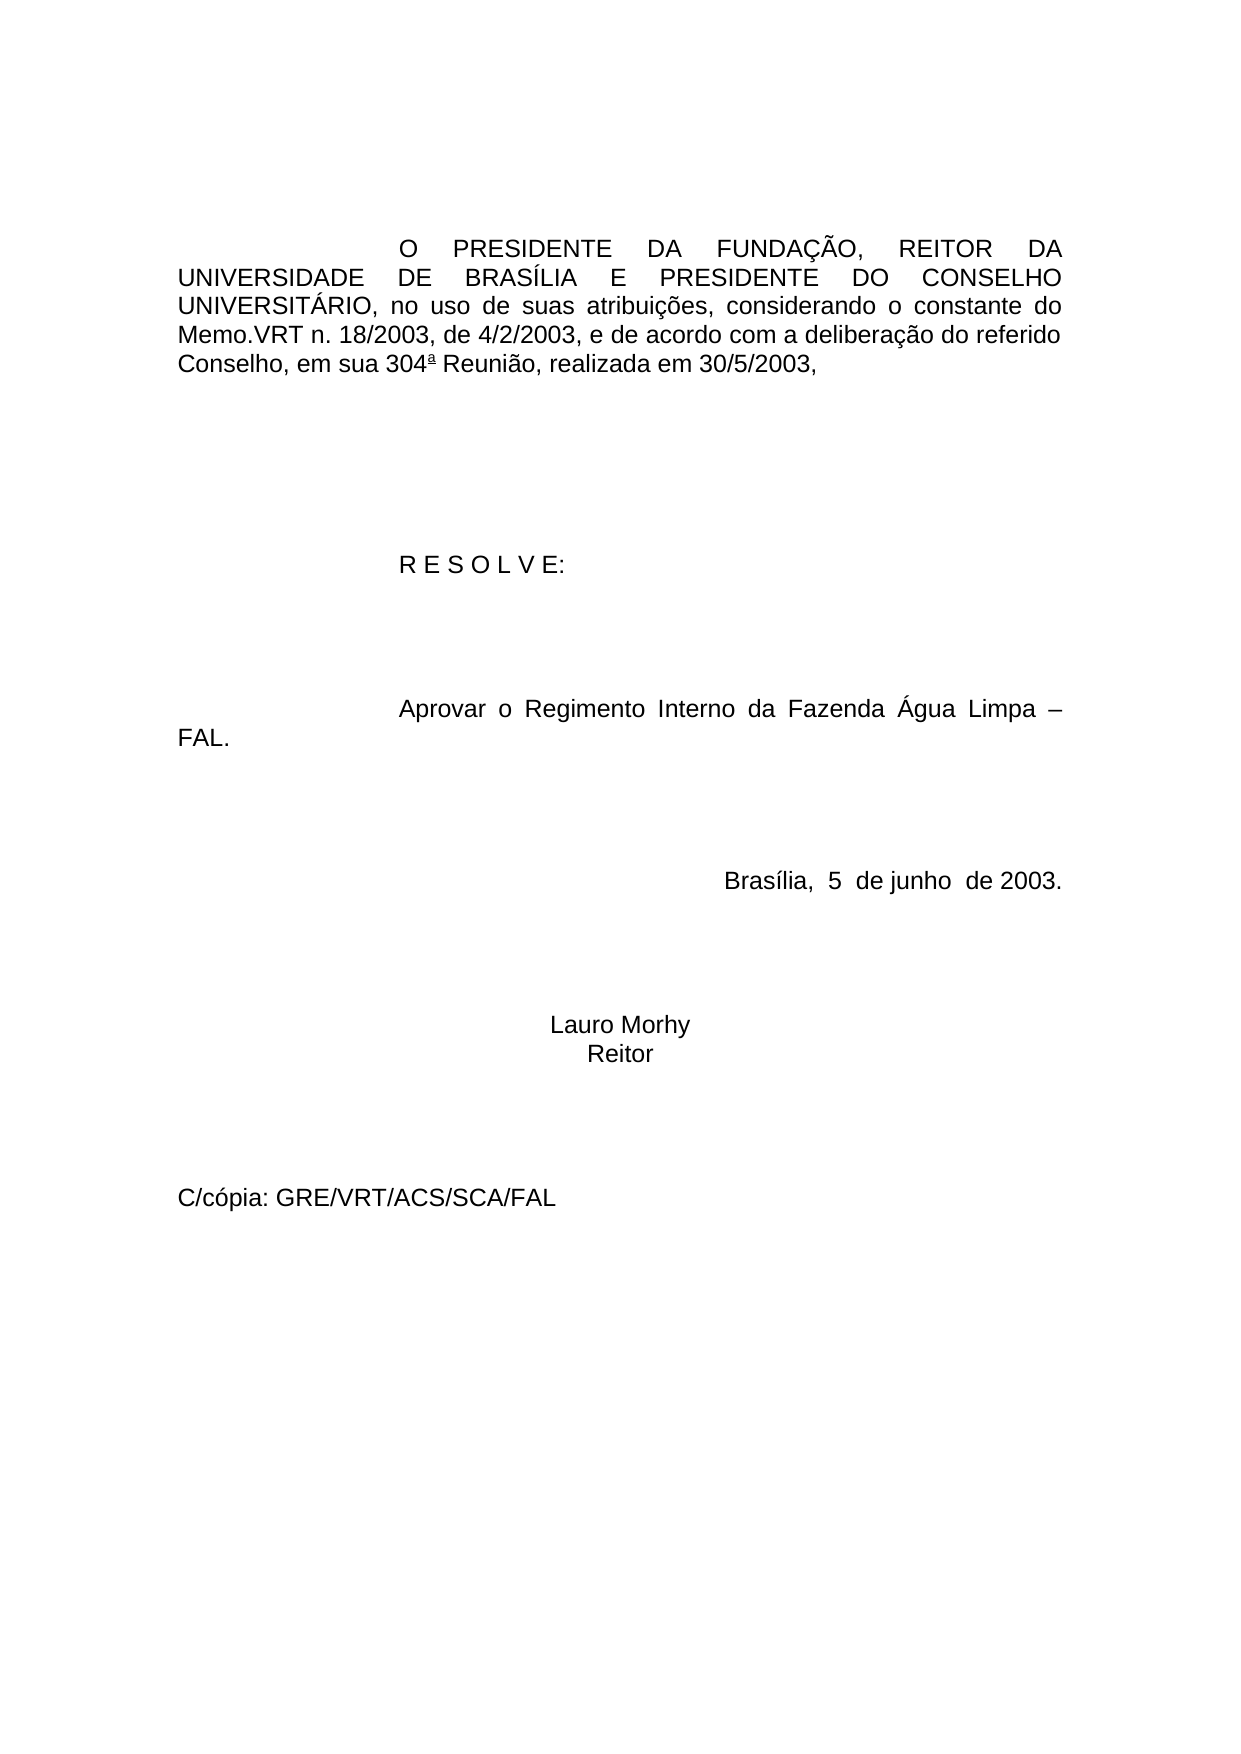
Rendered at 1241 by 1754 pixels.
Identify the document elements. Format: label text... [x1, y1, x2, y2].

text Lauro Morhy [177, 1010, 1063, 1039]
text Aprovar o Regimento Interno da Fazenda Água Limpa – FAL. [177, 694, 1063, 751]
text C/cópia: GRE/VRT/ACS/SCA/FAL [177, 1183, 1063, 1211]
text Brasília, 5 de junho de 2003. [177, 866, 1063, 895]
text Reitor [177, 1039, 1063, 1068]
text O PRESIDENTE DA FUNDAÇÃO, REITOR DA UNIVERSIDADE DE BRASÍLIA E PRESIDENTE DO CONSELHO UNIVERSITÁRIO, no uso de suas atribuições, considerando o constante do Memo.VRT n. 18/2003, de 4/2/2003, e de acordo com a deliberação do referido Conselho, em sua 304a Reunião, realizada em 30/5/2003, [177, 234, 1063, 378]
text R E S O L V E: [177, 550, 1063, 579]
